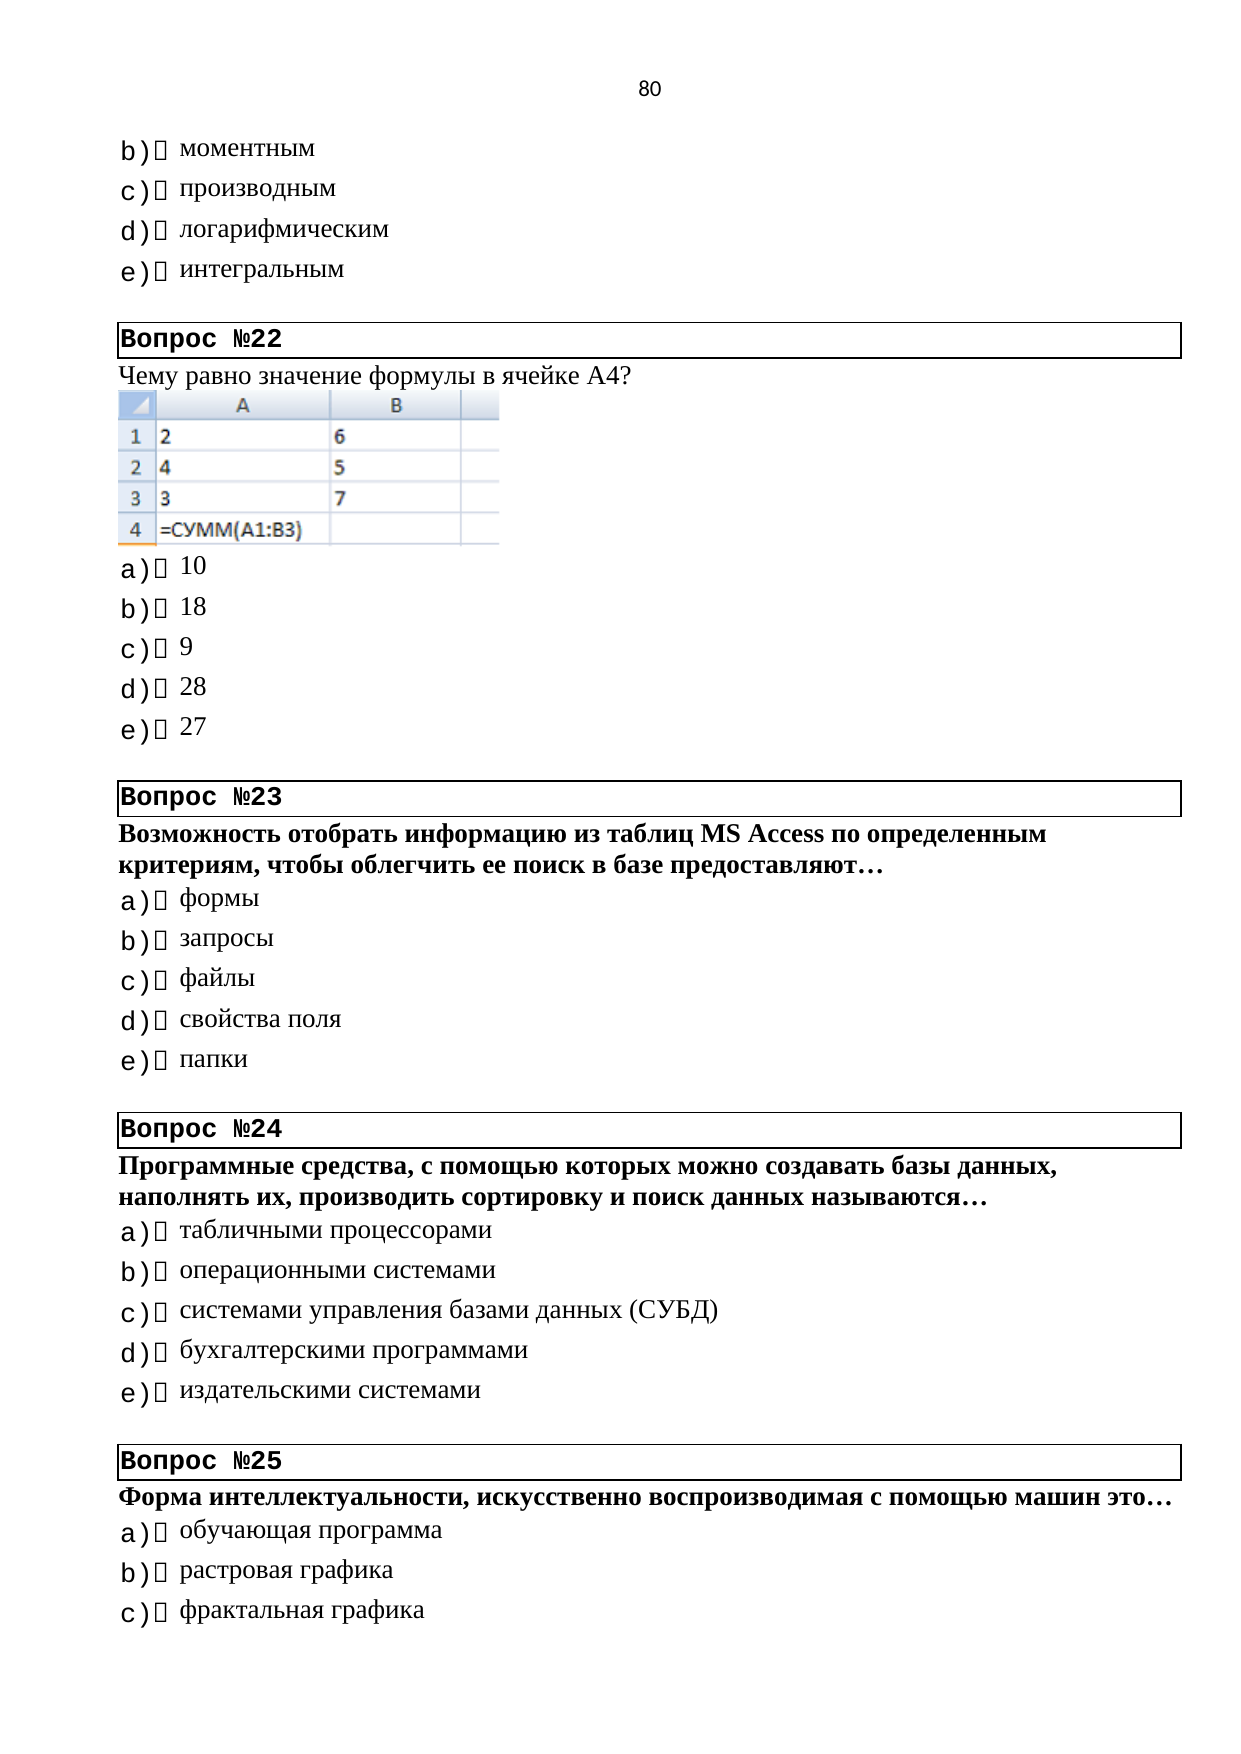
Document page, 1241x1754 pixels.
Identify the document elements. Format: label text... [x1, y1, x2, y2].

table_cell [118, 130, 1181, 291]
text Форма интеллектуальности, искусственно воспроизводимая с помощью машин это… [118, 1481, 1181, 1512]
text Программные средства, с помощью которых можно создавать базы данных, наполнять их, производить сортировку и поиск данных называются… [118, 1149, 1181, 1211]
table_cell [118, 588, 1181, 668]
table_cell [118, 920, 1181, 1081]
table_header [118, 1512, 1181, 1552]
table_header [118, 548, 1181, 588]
picture [118, 390, 501, 548]
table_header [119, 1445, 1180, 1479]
text Возможность отобрать информацию из таблиц MS Access по определенным критериям, чтобы облегчить ее поиск в базе предоставляют… [118, 817, 1181, 879]
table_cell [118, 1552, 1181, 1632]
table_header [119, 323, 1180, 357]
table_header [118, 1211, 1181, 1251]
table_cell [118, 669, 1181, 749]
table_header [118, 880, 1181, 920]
text Чему равно значение формулы в ячейке А4? [118, 359, 1181, 390]
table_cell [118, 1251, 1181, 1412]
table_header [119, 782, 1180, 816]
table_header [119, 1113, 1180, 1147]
